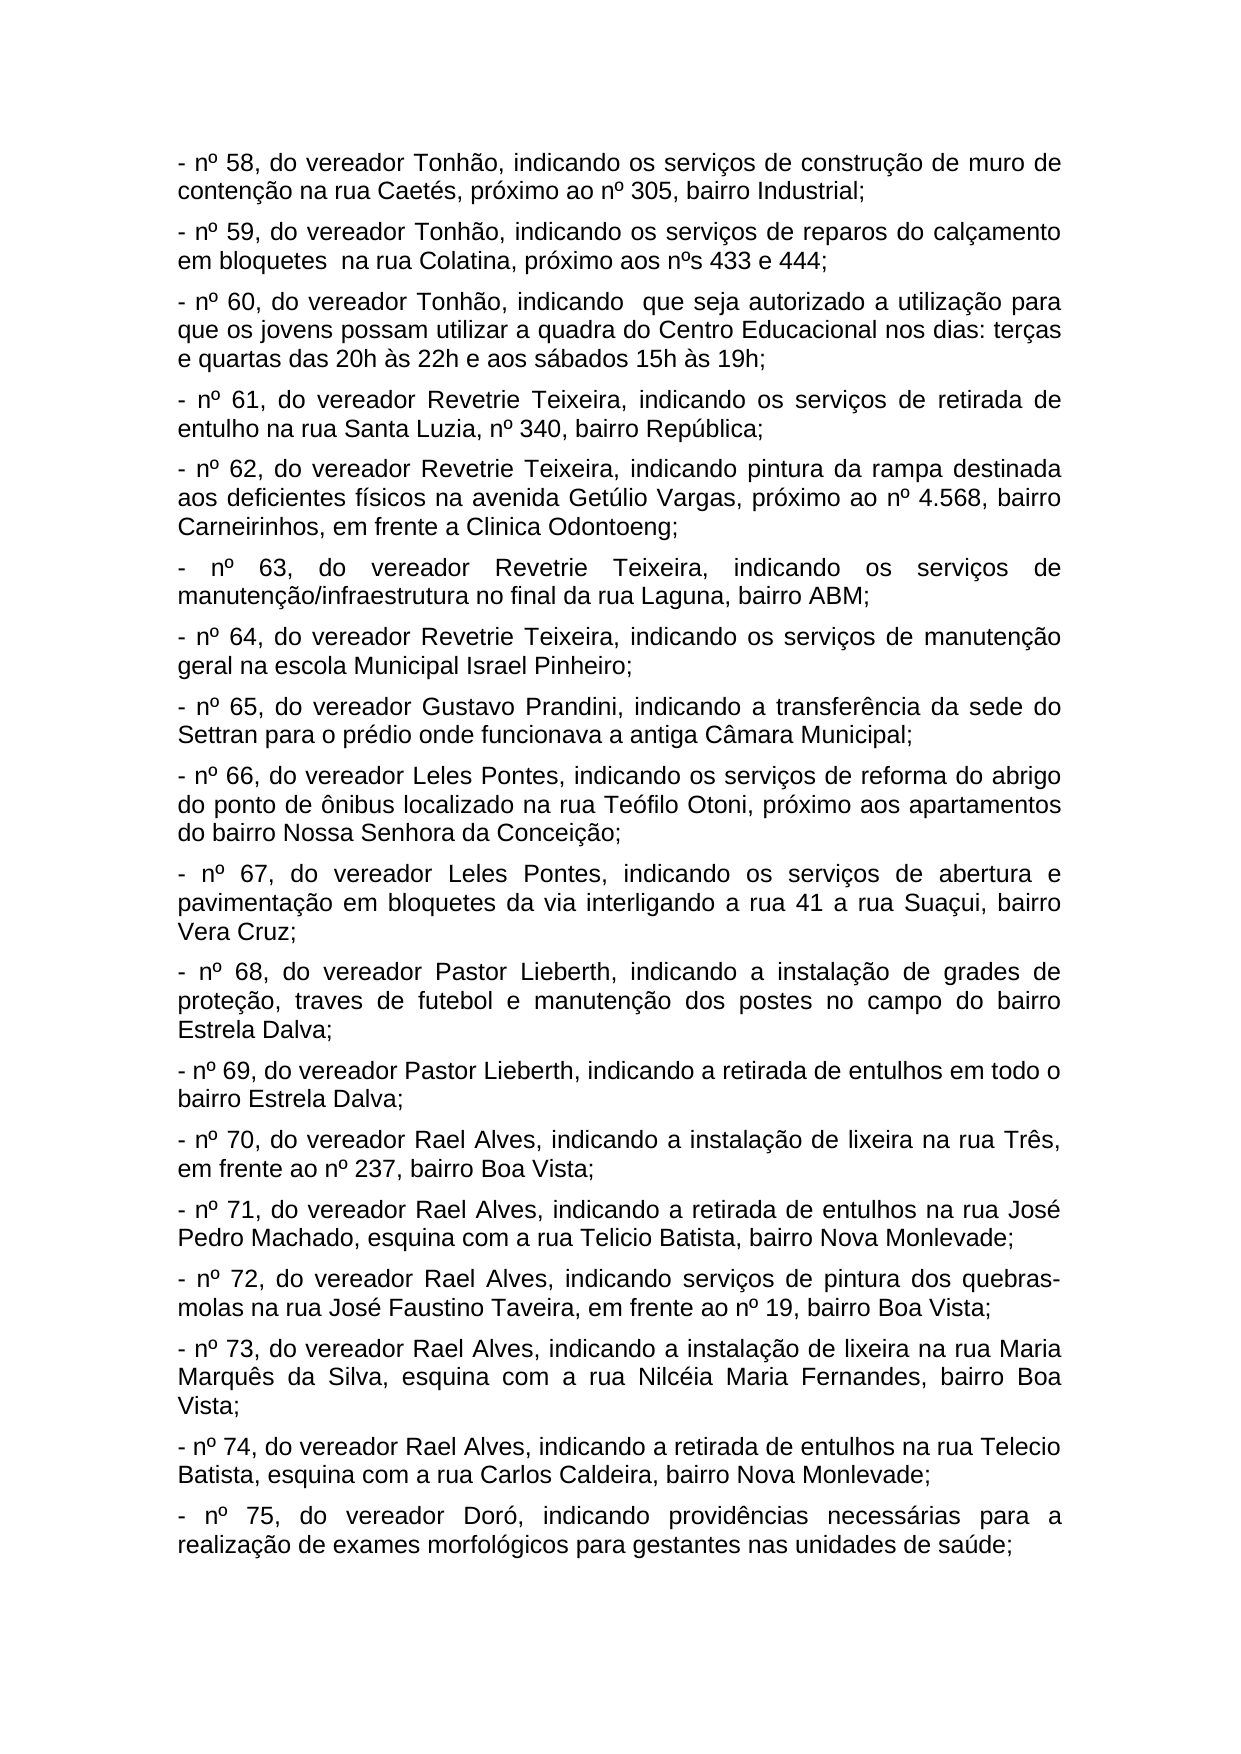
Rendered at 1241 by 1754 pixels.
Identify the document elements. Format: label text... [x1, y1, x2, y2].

text - nº 67, do vereador Leles Pontes, indicando os serviços de abertura e pavimentação em bloquetes da via interligando a rua 41 a rua Suaçui, bairro Vera Cruz; [177, 859, 1063, 945]
text - nº 59, do vereador Tonhão, indicando os serviços de reparos do calçamento em bloquetes na rua Colatina, próximo aos nºs 433 e 444; [177, 217, 1063, 274]
text - nº 72, do vereador Rael Alves, indicando serviços de pintura dos quebras-molas na rua José Faustino Taveira, em frente ao nº 19, bairro Boa Vista; [177, 1264, 1063, 1322]
text - nº 75, do vereador Doró, indicando providências necessárias para a realização de exames morfológicos para gestantes nas unidades de saúde; [177, 1501, 1063, 1559]
text - nº 64, do vereador Revetrie Teixeira, indicando os serviços de manutenção geral na escola Municipal Israel Pinheiro; [177, 622, 1063, 679]
text - nº 65, do vereador Gustavo Prandini, indicando a transferência da sede do Settran para o prédio onde funcionava a antiga Câmara Municipal; [177, 691, 1063, 749]
text - nº 61, do vereador Revetrie Teixeira, indicando os serviços de retirada de entulho na rua Santa Luzia, nº 340, bairro República; [177, 385, 1063, 442]
text - nº 63, do vereador Revetrie Teixeira, indicando os serviços de manutenção/infraestrutura no final da rua Laguna, bairro ABM; [177, 552, 1063, 610]
text - nº 62, do vereador Revetrie Teixeira, indicando pintura da rampa destinada aos deficientes físicos na avenida Getúlio Vargas, próximo ao nº 4.568, bairro Carneirinhos, em frente a Clinica Odontoeng; [177, 454, 1063, 541]
text - nº 71, do vereador Rael Alves, indicando a retirada de entulhos na rua José Pedro Machado, esquina com a rua Telicio Batista, bairro Nova Monlevade; [177, 1194, 1063, 1252]
text - nº 60, do vereador Tonhão, indicando que seja autorizado a utilização para que os jovens possam utilizar a quadra do Centro Educacional nos dias: terças e quartas das 20h às 22h e aos sábados 15h às 19h; [177, 287, 1063, 373]
text - nº 69, do vereador Pastor Lieberth, indicando a retirada de entulhos em todo o bairro Estrela Dalva; [177, 1056, 1063, 1113]
text - nº 74, do vereador Rael Alves, indicando a retirada de entulhos na rua Telecio Batista, esquina com a rua Carlos Caldeira, bairro Nova Monlevade; [177, 1432, 1063, 1489]
text - nº 73, do vereador Rael Alves, indicando a instalação de lixeira na rua Maria Marquês da Silva, esquina com a rua Nilcéia Maria Fernandes, bairro Boa Vista; [177, 1333, 1063, 1420]
text - nº 70, do vereador Rael Alves, indicando a instalação de lixeira na rua Três, em frente ao nº 237, bairro Boa Vista; [177, 1125, 1063, 1183]
text - nº 68, do vereador Pastor Lieberth, indicando a instalação de grades de proteção, traves de futebol e manutenção dos postes no campo do bairro Estrela Dalva; [177, 957, 1063, 1044]
text - nº 58, do vereador Tonhão, indicando os serviços de construção de muro de contenção na rua Caetés, próximo ao nº 305, bairro Industrial; [177, 148, 1063, 205]
text - nº 66, do vereador Leles Pontes, indicando os serviços de reforma do abrigo do ponto de ônibus localizado na rua Teófilo Otoni, próximo aos apartamentos do bairro Nossa Senhora da Conceição; [177, 761, 1063, 847]
